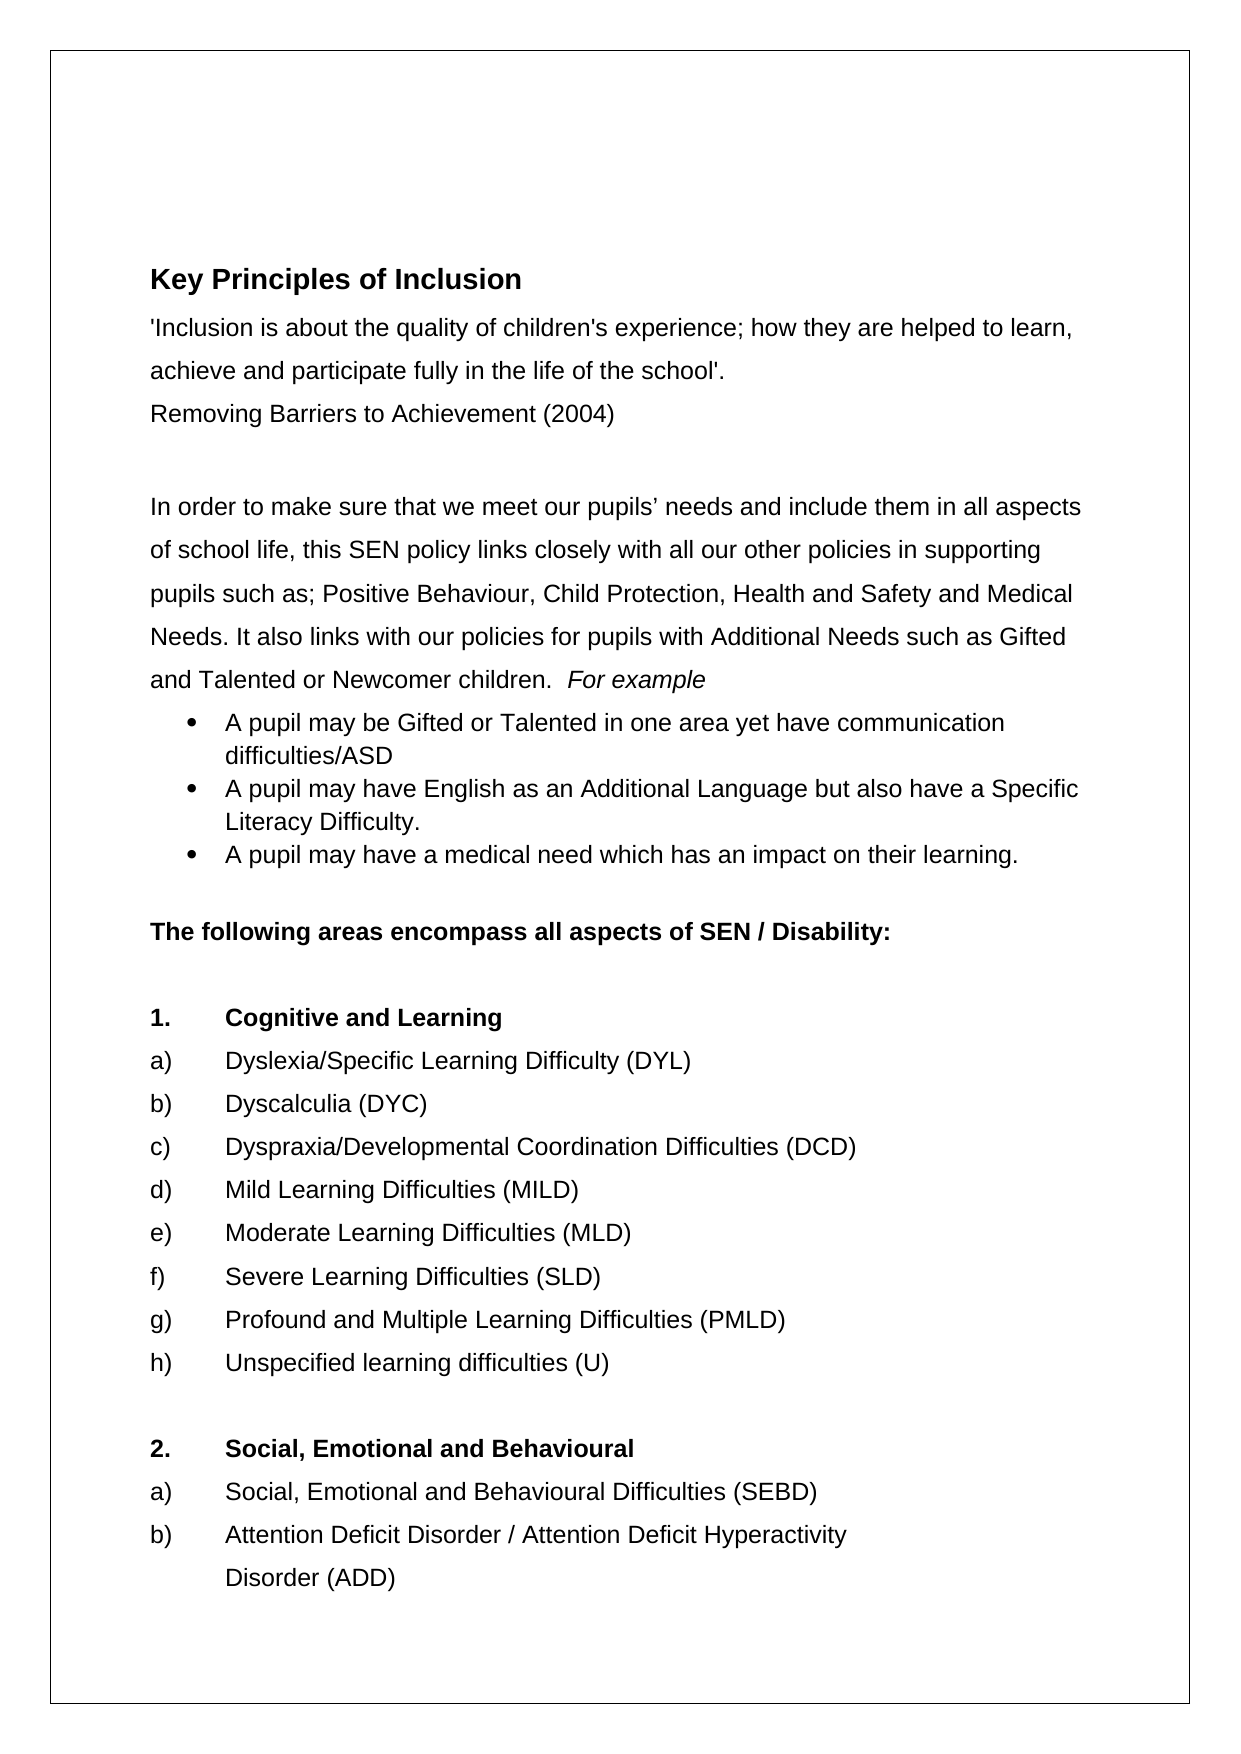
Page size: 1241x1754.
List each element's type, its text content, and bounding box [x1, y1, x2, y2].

text f) Severe Learning Difficulties (SLD) [150, 1261, 1090, 1290]
text 1. Cognitive and Learning [150, 1003, 1090, 1031]
text Key Principles of Inclusion [150, 262, 1090, 296]
text b) Attention Deficit Disorder / Attention Deficit Hyperactivity Disorder (ADD) [150, 1520, 1090, 1592]
text h) Unspecified learning difficulties (U) [150, 1348, 1090, 1376]
text a) Dyslexia/Specific Learning Difficulty (DYL) [150, 1046, 1090, 1074]
text 'Inclusion is about the quality of children's experience; how they are helped to learn, achieve and participate fully in the life of the school'. Removing Barriers to Achievement (2004) [150, 313, 1090, 428]
text d) Mild Learning Difficulties (MILD) [150, 1175, 1090, 1204]
text The following areas encompass all aspects of SEN / Disability: [150, 916, 1090, 945]
text a) Social, Emotional and Behavioural Difficulties (SEBD) [150, 1477, 1090, 1506]
text In order to make sure that we meet our pupils’ needs and include them in all aspects of school life, this SEN policy links closely with all our other policies in supporting pupils such as; Positive Behaviour, Child Protection, Health and Safety and Medical Needs. It also links with our policies for pupils with Additional Needs such as Gifted and Talented or Newcomer children. For example [150, 492, 1090, 693]
list A pupil may be Gifted or Talented in one area yet have communication difficulties/ASD [187, 708, 1090, 770]
list A pupil may have a medical need which has an impact on their learning. [187, 840, 1090, 869]
text g) Profound and Multiple Learning Difficulties (PMLD) [150, 1304, 1090, 1333]
list A pupil may have English as an Additional Language but also have a Specific Literacy Difficulty. [187, 774, 1090, 836]
text c) Dyspraxia/Developmental Coordination Difficulties (DCD) [150, 1132, 1090, 1161]
text e) Moderate Learning Difficulties (MLD) [150, 1218, 1090, 1247]
text b) Dyscalculia (DYC) [150, 1089, 1090, 1118]
text 2. Social, Emotional and Behavioural [150, 1434, 1090, 1463]
